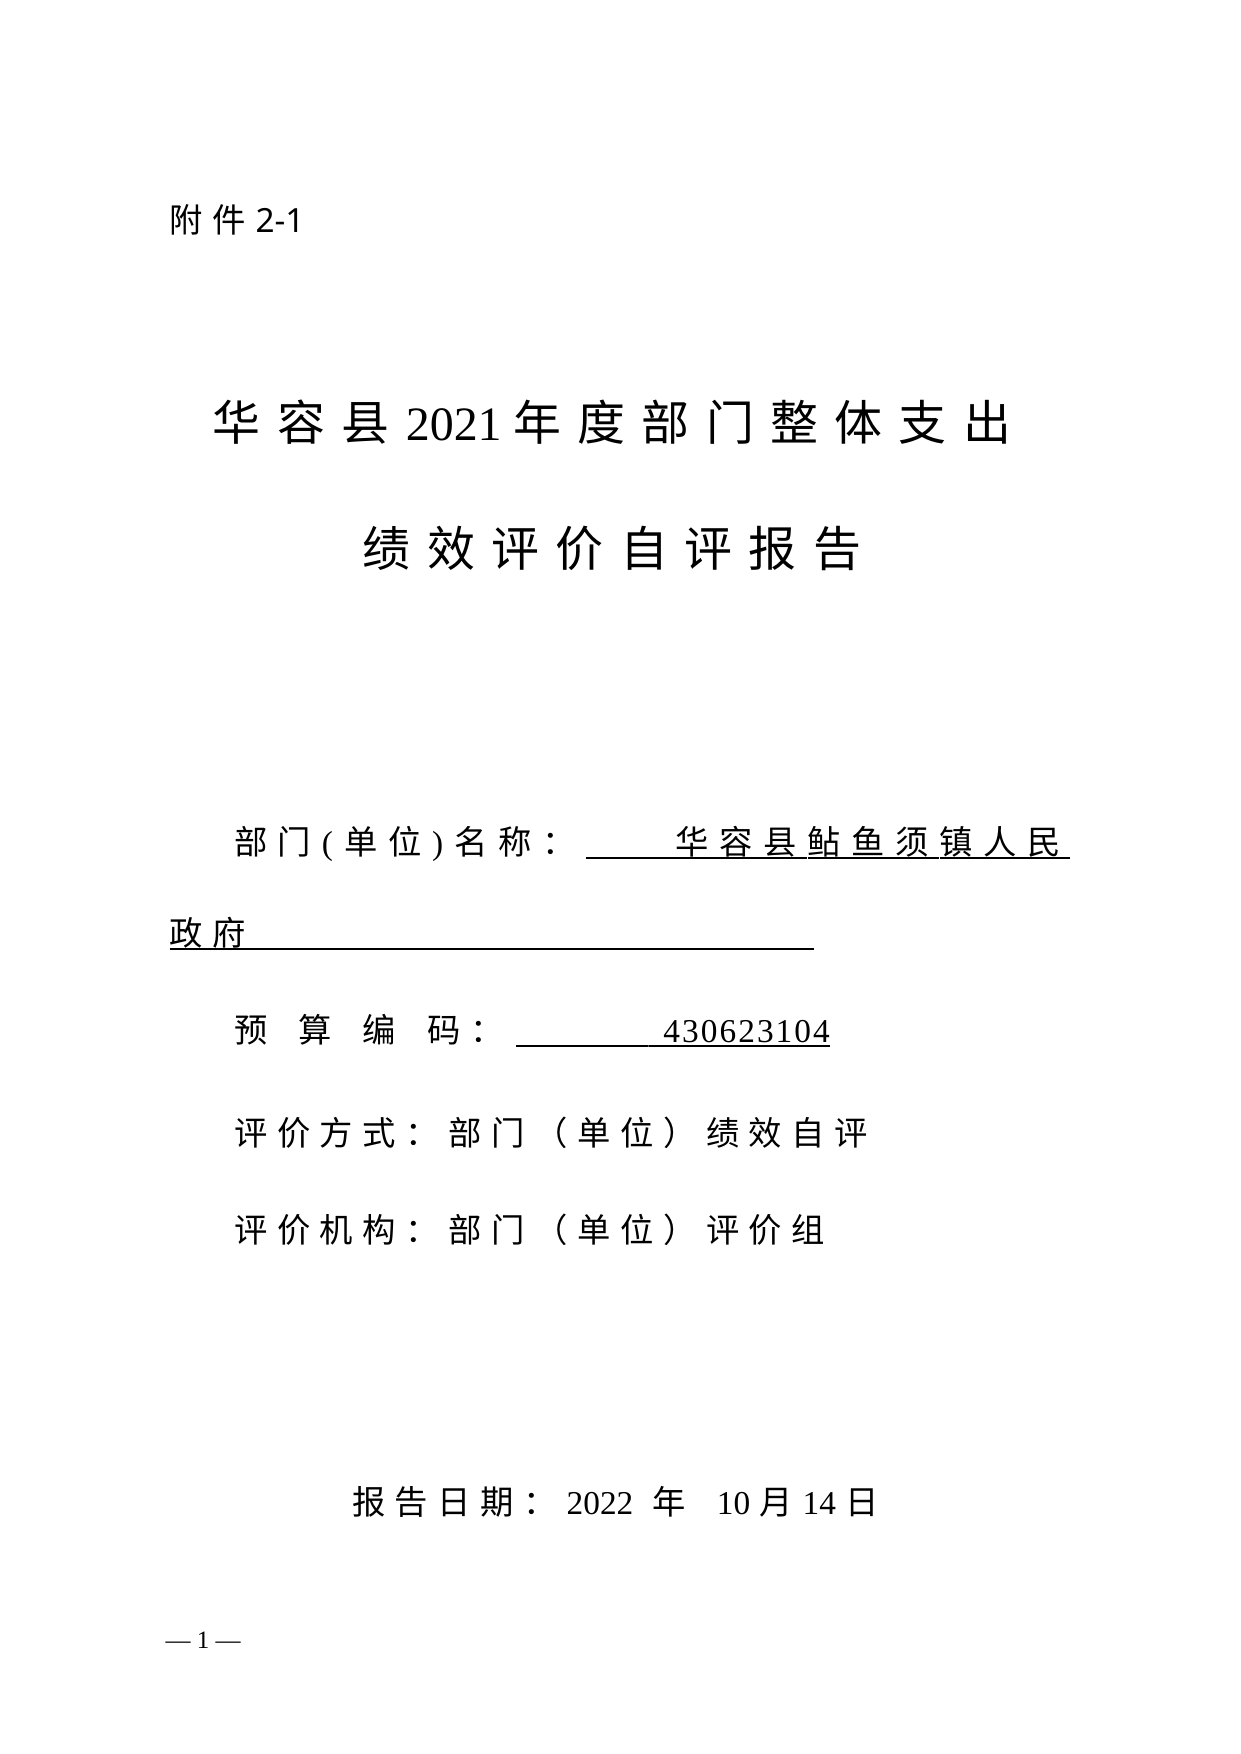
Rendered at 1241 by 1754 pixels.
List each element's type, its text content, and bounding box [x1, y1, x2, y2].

text 附件2-1 [169, 187, 1071, 250]
text 绩效评价自评报告 [169, 482, 1071, 608]
text 评价方式：部门（单位）绩效自评 [169, 1099, 1071, 1162]
text 部门(单位)名称： 华容县鲇鱼须镇人民政府 [169, 808, 1071, 962]
text 预 算 编 码： 430623104 [169, 996, 1071, 1059]
text 华容县2021年度部门整体支出 [169, 357, 1071, 482]
text 报告日期：2022年 10月14日 [169, 1469, 1071, 1532]
text 评价机构：部门（单位）评价组 [169, 1196, 1071, 1259]
